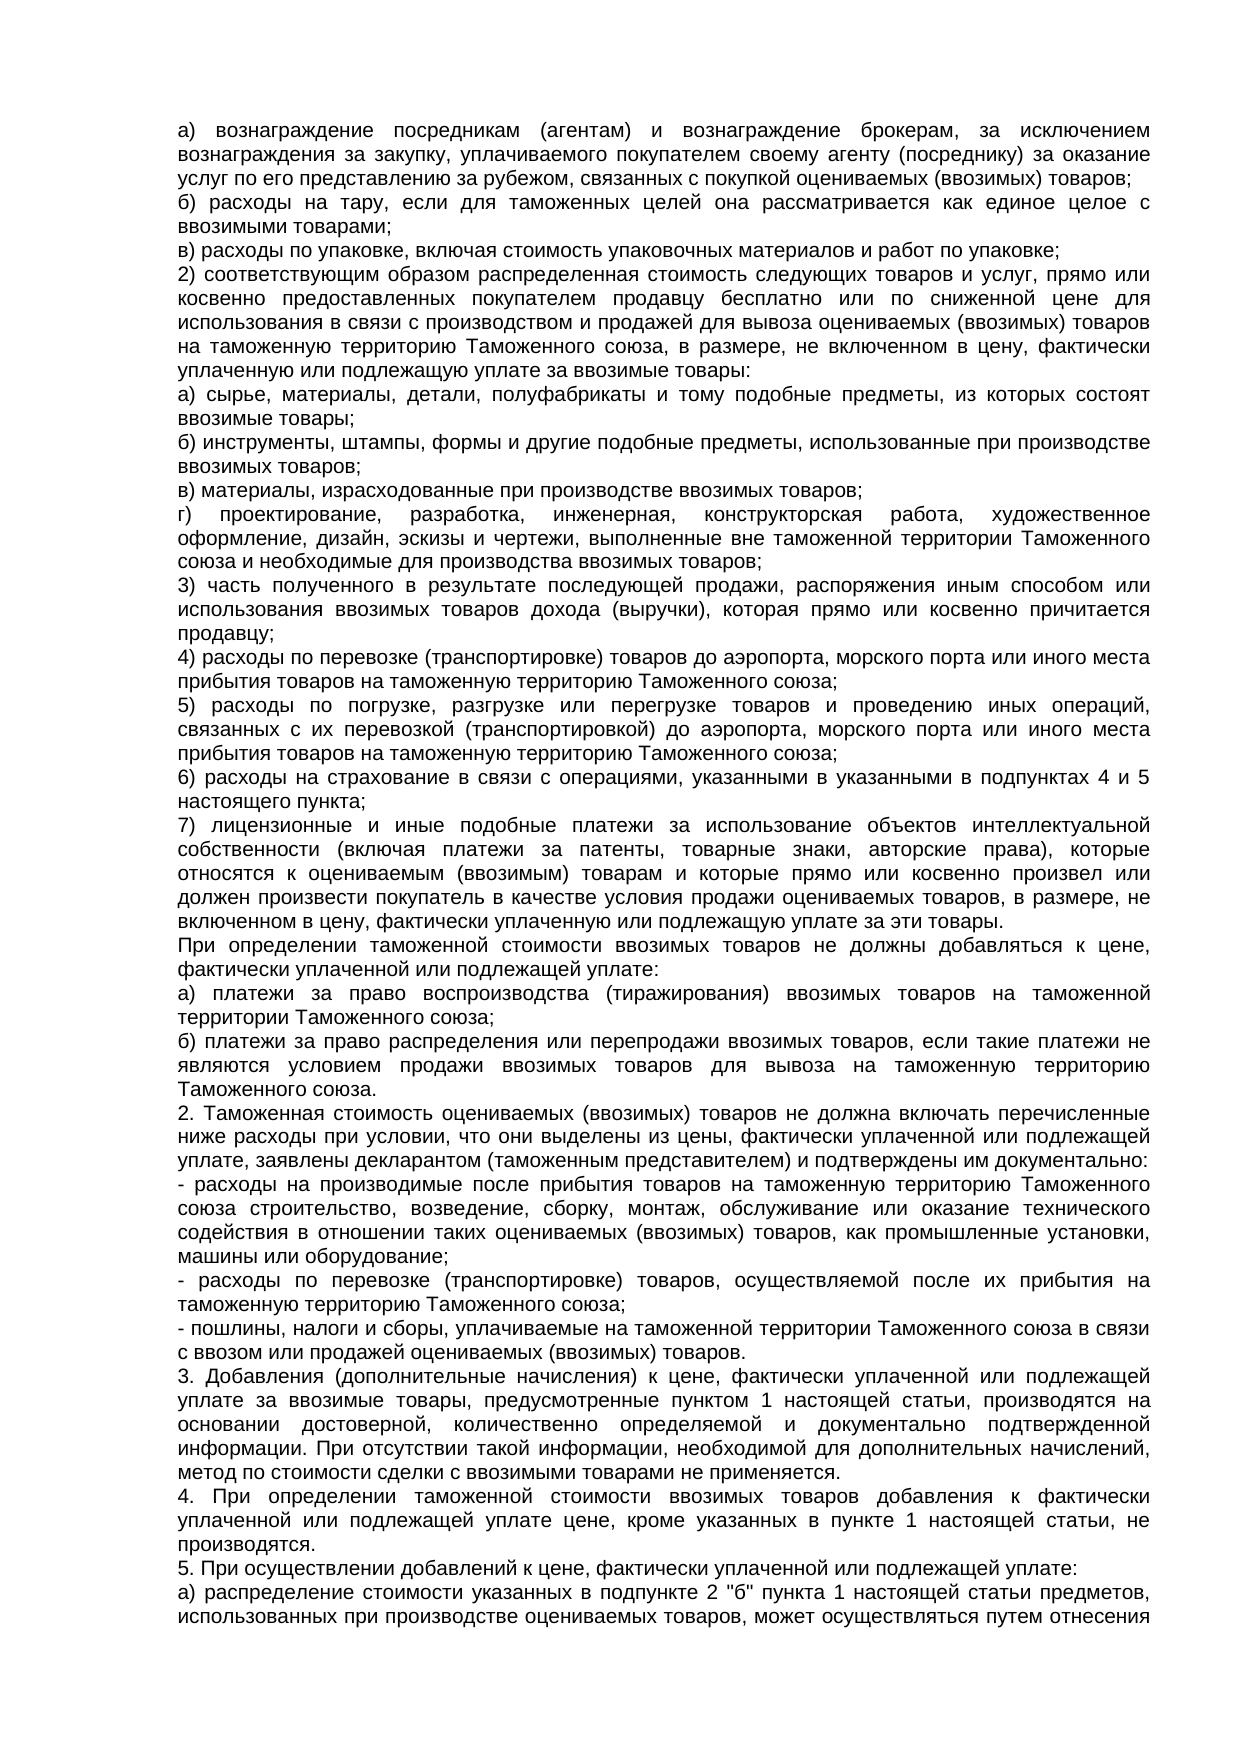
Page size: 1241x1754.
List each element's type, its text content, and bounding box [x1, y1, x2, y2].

text 5. При осуществлении добавлений к цене, фактически уплаченной или подлежащей уплате: [177, 1556, 1152, 1579]
text а) вознаграждение посредникам (агентам) и вознаграждение брокерам, за исключением вознаграждения за закупку, уплачиваемого покупателем своему агенту (посреднику) за оказание услуг по его представлению за рубежом, связанных с покупкой оцениваемых (ввозимых) товаров; [177, 118, 1152, 190]
text - расходы по перевозке (транспортировке) товаров, осуществляемой после их прибытия на таможенную территорию Таможенного союза; [177, 1268, 1152, 1316]
text 2. Таможенная стоимость оцениваемых (ввозимых) товаров не должна включать перечисленные ниже расходы при условии, что они выделены из цены, фактически уплаченной или подлежащей уплате, заявлены декларантом (таможенным представителем) и подтверждены им документально: [177, 1100, 1152, 1172]
text б) платежи за право распределения или перепродажи ввозимых товаров, если такие платежи не являются условием продажи ввозимых товаров для вывоза на таможенную территорию Таможенного союза. [177, 1028, 1152, 1100]
text При определении таможенной стоимости ввозимых товаров не должны добавляться к цене, фактически уплаченной или подлежащей уплате: [177, 933, 1152, 981]
text в) расходы по упаковке, включая стоимость упаковочных материалов и работ по упаковке; [177, 238, 1152, 262]
text а) платежи за право воспроизводства (тиражирования) ввозимых товаров на таможенной территории Таможенного союза; [177, 981, 1152, 1028]
text 4. При определении таможенной стоимости ввозимых товаров добавления к фактически уплаченной или подлежащей уплате цене, кроме указанных в пункте 1 настоящей статьи, не производятся. [177, 1484, 1152, 1556]
text в) материалы, израсходованные при производстве ввозимых товаров; [177, 477, 1152, 501]
text 6) расходы на страхование в связи с операциями, указанными в указанными в подпунктах 4 и 5 настоящего пункта; [177, 765, 1152, 813]
text г) проектирование, разработка, инженерная, конструкторская работа, художественное оформление, дизайн, эскизы и чертежи, выполненные вне таможенной территории Таможенного союза и необходимые для производства ввозимых товаров; [177, 501, 1152, 573]
text 4) расходы по перевозке (транспортировке) товаров до аэропорта, морского порта или иного места прибытия товаров на таможенную территорию Таможенного союза; [177, 645, 1152, 693]
text 3) часть полученного в результате последующей продажи, распоряжения иным способом или использования ввозимых товаров дохода (выручки), которая прямо или косвенно причитается продавцу; [177, 573, 1152, 645]
text 5) расходы по погрузке, разгрузке или перегрузке товаров и проведению иных операций, связанных с их перевозкой (транспортировкой) до аэропорта, морского порта или иного места прибытия товаров на таможенную территорию Таможенного союза; [177, 693, 1152, 765]
text 3. Добавления (дополнительные начисления) к цене, фактически уплаченной или подлежащей уплате за ввозимые товары, предусмотренные пунктом 1 настоящей статьи, производятся на основании достоверной, количественно определяемой и документально подтвержденной информации. При отсутствии такой информации, необходимой для дополнительных начислений, метод по стоимости сделки с ввозимыми товарами не применяется. [177, 1364, 1152, 1484]
text а) сырье, материалы, детали, полуфабрикаты и тому подобные предметы, из которых состоят ввозимые товары; [177, 382, 1152, 429]
text 2) соответствующим образом распределенная стоимость следующих товаров и услуг, прямо или косвенно предоставленных покупателем продавцу бесплатно или по сниженной цене для использования в связи с производством и продажей для вывоза оцениваемых (ввозимых) товаров на таможенную территорию Таможенного союза, в размере, не включенном в цену, фактически уплаченную или подлежащую уплате за ввозимые товары: [177, 262, 1152, 382]
text - расходы на производимые после прибытия товаров на таможенную территорию Таможенного союза строительство, возведение, сборку, монтаж, обслуживание или оказание технического содействия в отношении таких оцениваемых (ввозимых) товаров, как промышленные установки, машины или оборудование; [177, 1172, 1152, 1268]
text - пошлины, налоги и сборы, уплачиваемые на таможенной территории Таможенного союза в связи с ввозом или продажей оцениваемых (ввозимых) товаров. [177, 1316, 1152, 1364]
text б) расходы на тару, если для таможенных целей она рассматривается как единое целое с ввозимыми товарами; [177, 190, 1152, 238]
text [177, 1579, 1152, 1627]
text 7) лицензионные и иные подобные платежи за использование объектов интеллектуальной собственности (включая платежи за патенты, товарные знаки, авторские права), которые относятся к оцениваемым (ввозимым) товарам и которые прямо или косвенно произвел или должен произвести покупатель в качестве условия продажи оцениваемых товаров, в размере, не включенном в цену, фактически уплаченную или подлежащую уплате за эти товары. [177, 813, 1152, 933]
text б) инструменты, штампы, формы и другие подобные предметы, использованные при производстве ввозимых товаров; [177, 429, 1152, 477]
